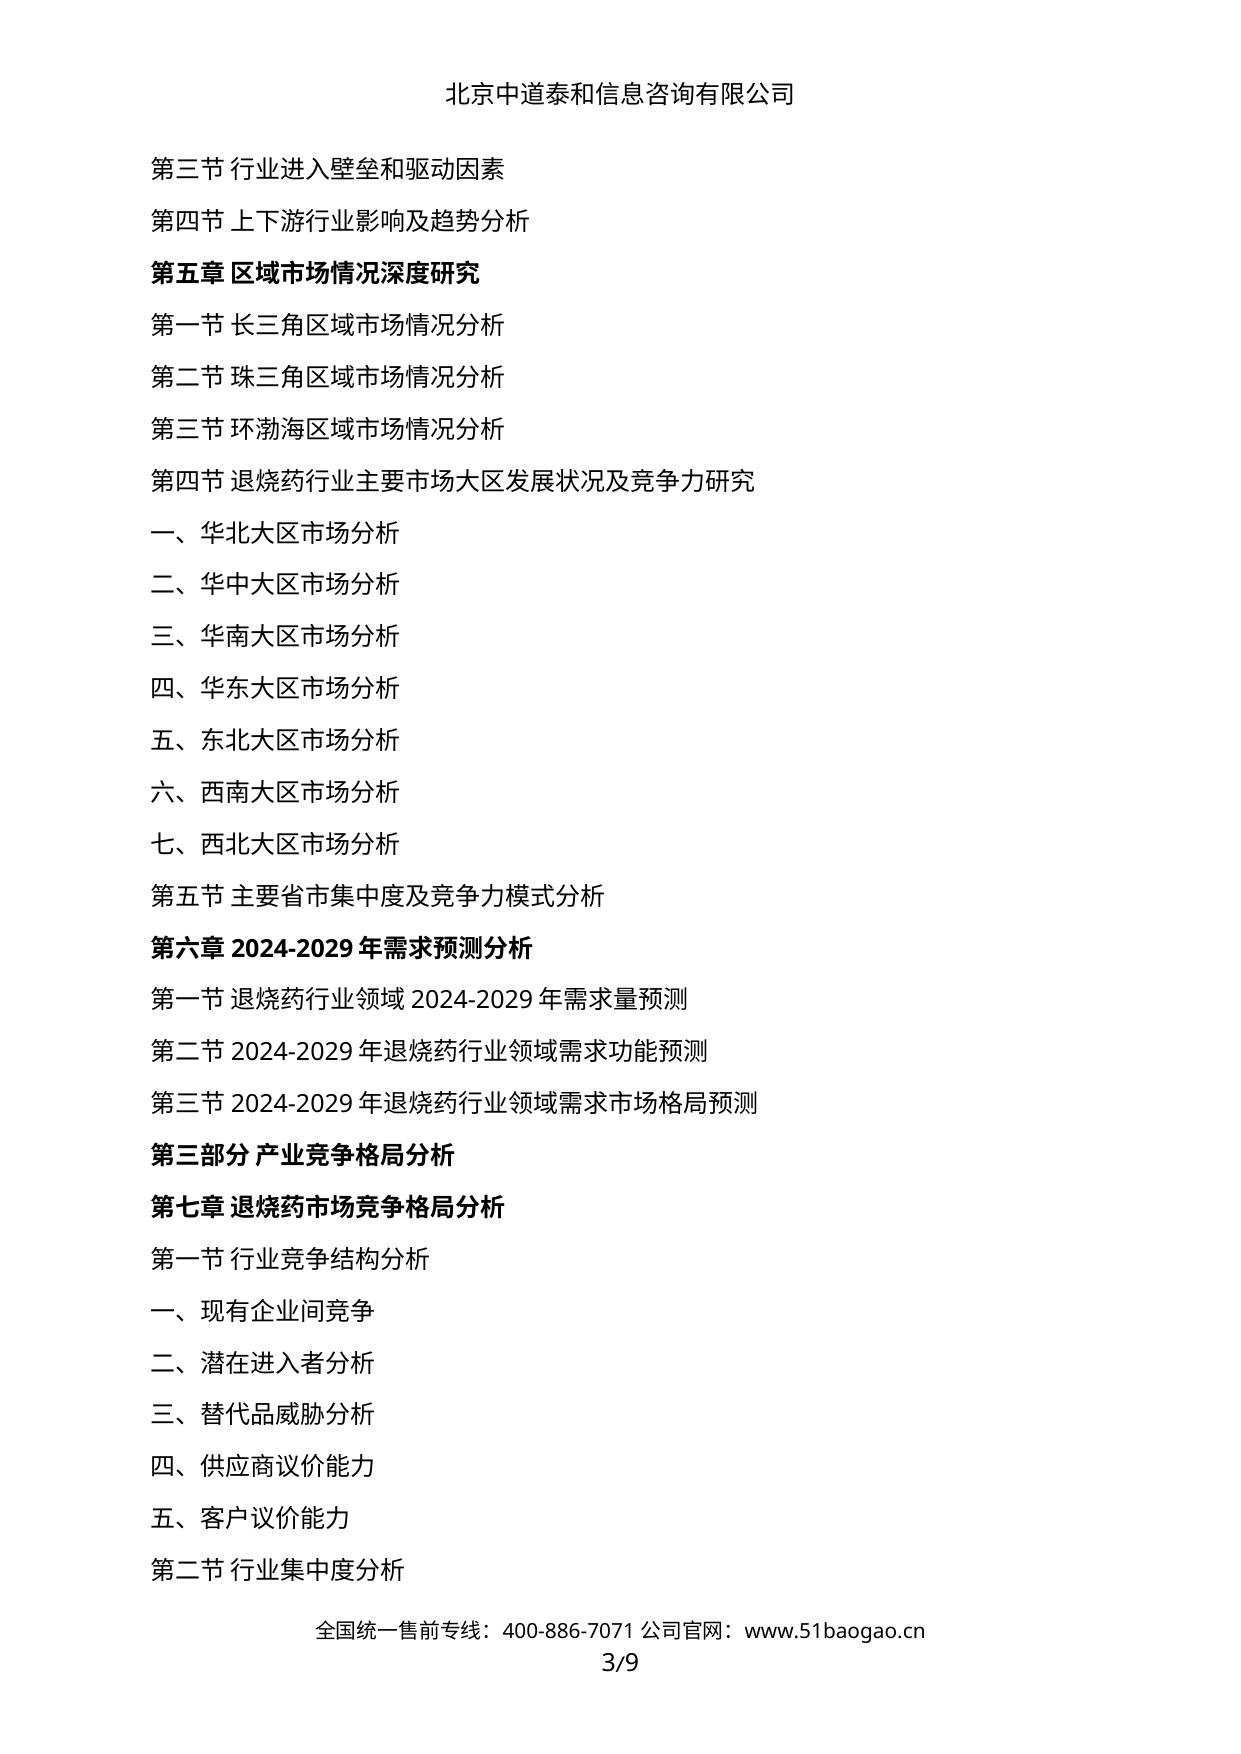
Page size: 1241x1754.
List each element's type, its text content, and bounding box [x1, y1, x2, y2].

text 第一节 行业竞争结构分析 [150, 1239, 1090, 1276]
text 三、华南大区市场分析 [150, 617, 1090, 653]
text 第三节 行业进入壁垒和驱动因素 [150, 150, 1090, 186]
text 一、华北大区市场分析 [150, 513, 1090, 549]
text 第三节 环渤海区域市场情况分析 [150, 409, 1090, 446]
text 七、西北大区市场分析 [150, 824, 1090, 861]
text 二、潜在进入者分析 [150, 1343, 1090, 1379]
text 第五节 主要省市集中度及竞争力模式分析 [150, 876, 1090, 912]
text 第六章 2024-2029年需求预测分析 [150, 928, 1090, 964]
text 第二节 2024-2029年退烧药行业领域需求功能预测 [150, 1032, 1090, 1068]
text 第一节 长三角区域市场情况分析 [150, 306, 1090, 342]
text 四、供应商议价能力 [150, 1447, 1090, 1483]
text 第三部分 产业竞争格局分析 [150, 1136, 1090, 1172]
text 一、现有企业间竞争 [150, 1291, 1090, 1327]
text 三、替代品威胁分析 [150, 1395, 1090, 1431]
text 第二节 珠三角区域市场情况分析 [150, 357, 1090, 394]
text 第二节 行业集中度分析 [150, 1551, 1090, 1587]
text 五、客户议价能力 [150, 1499, 1090, 1535]
text 第三节 2024-2029年退烧药行业领域需求市场格局预测 [150, 1084, 1090, 1120]
text 六、西南大区市场分析 [150, 772, 1090, 809]
text 第五章 区域市场情况深度研究 [150, 254, 1090, 290]
text 第一节 退烧药行业领域2024-2029年需求量预测 [150, 980, 1090, 1016]
text 第七章 退烧药市场竞争格局分析 [150, 1187, 1090, 1224]
text 第四节 退烧药行业主要市场大区发展状况及竞争力研究 [150, 461, 1090, 497]
text 五、东北大区市场分析 [150, 721, 1090, 757]
text 第四节 上下游行业影响及趋势分析 [150, 202, 1090, 238]
text 四、华东大区市场分析 [150, 669, 1090, 705]
text 二、华中大区市场分析 [150, 565, 1090, 601]
